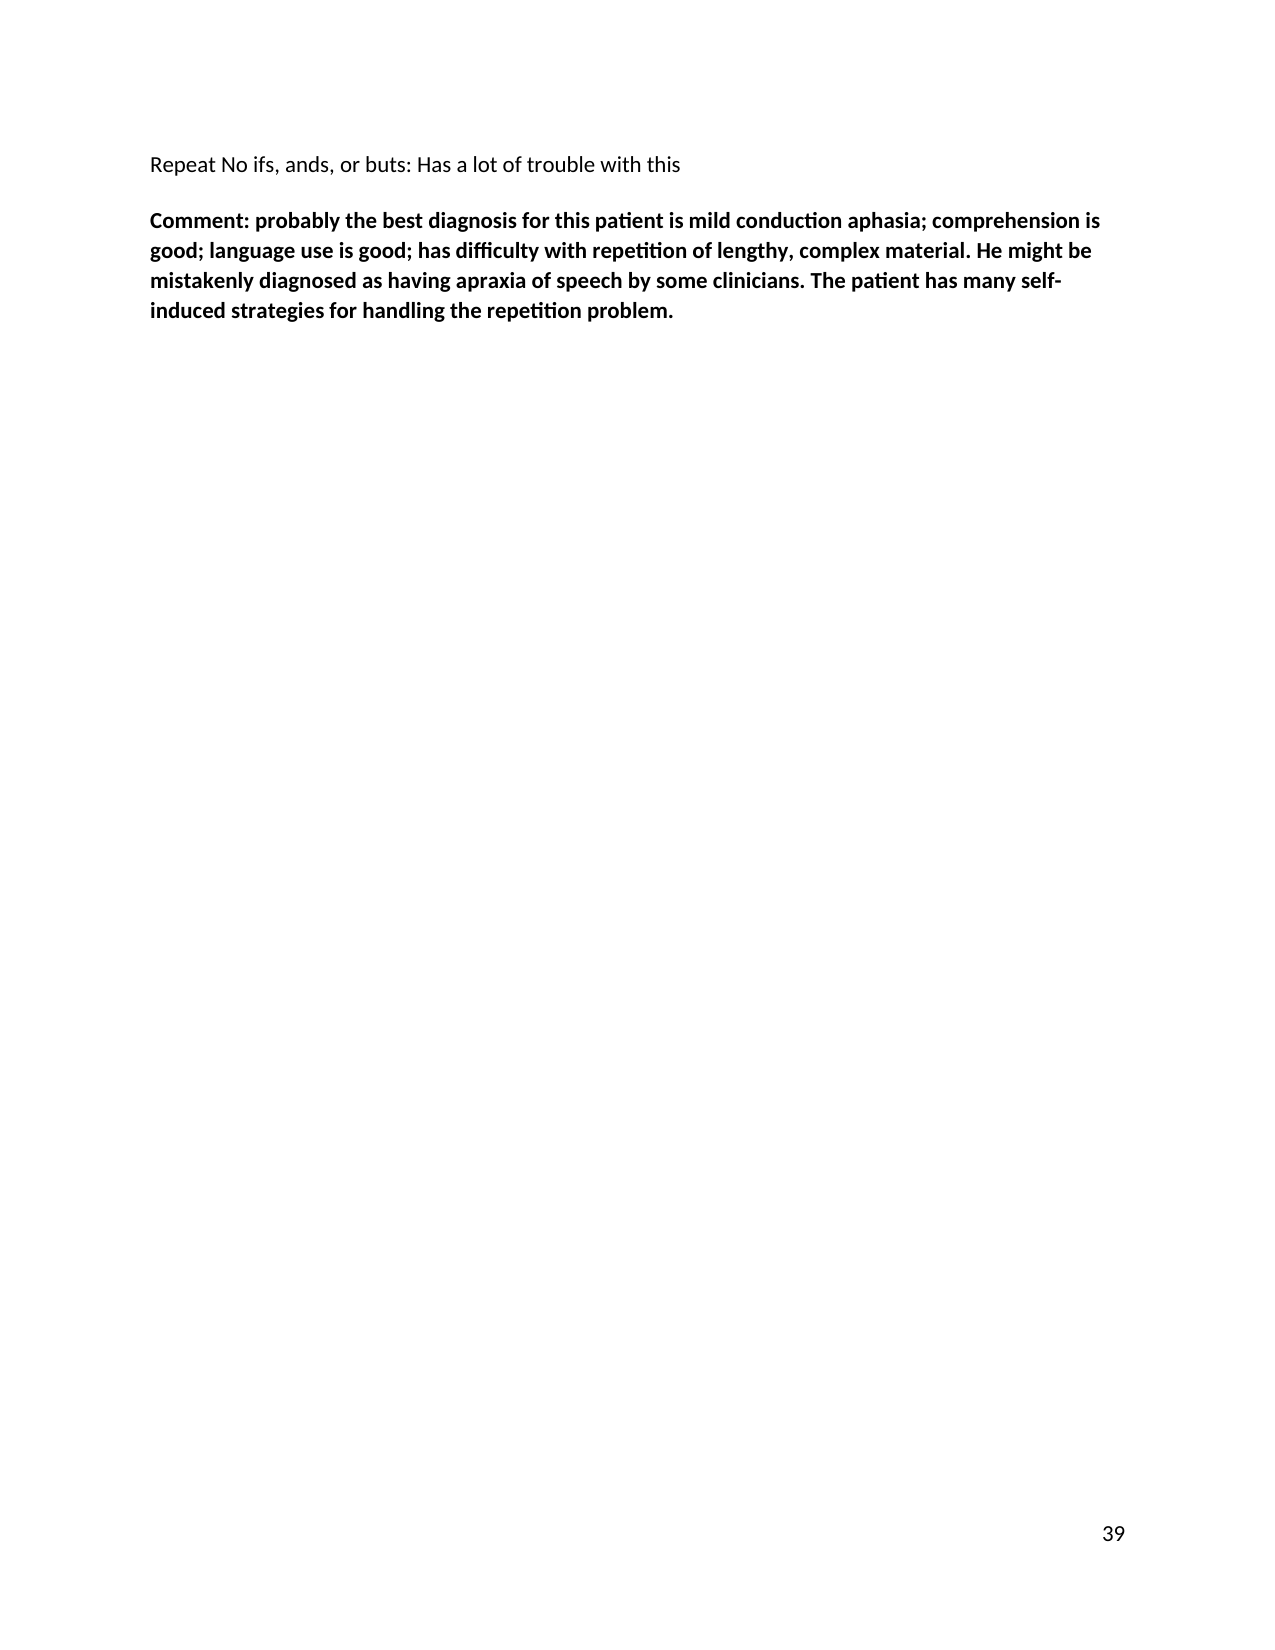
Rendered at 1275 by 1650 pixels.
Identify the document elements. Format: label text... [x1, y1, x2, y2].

text Repeat No ifs, ands, or buts: Has a lot of trouble with this [150, 150, 1125, 178]
text Comment: probably the best diagnosis for this patient is mild conduction aphasia; comprehension is good; language use is good; has difficulty with repetition of lengthy, complex material. He might be mistakenly diagnosed as having apraxia of speech by some clinicians. The patient has many self- induced strategies for handling the repetition problem. [150, 206, 1125, 355]
